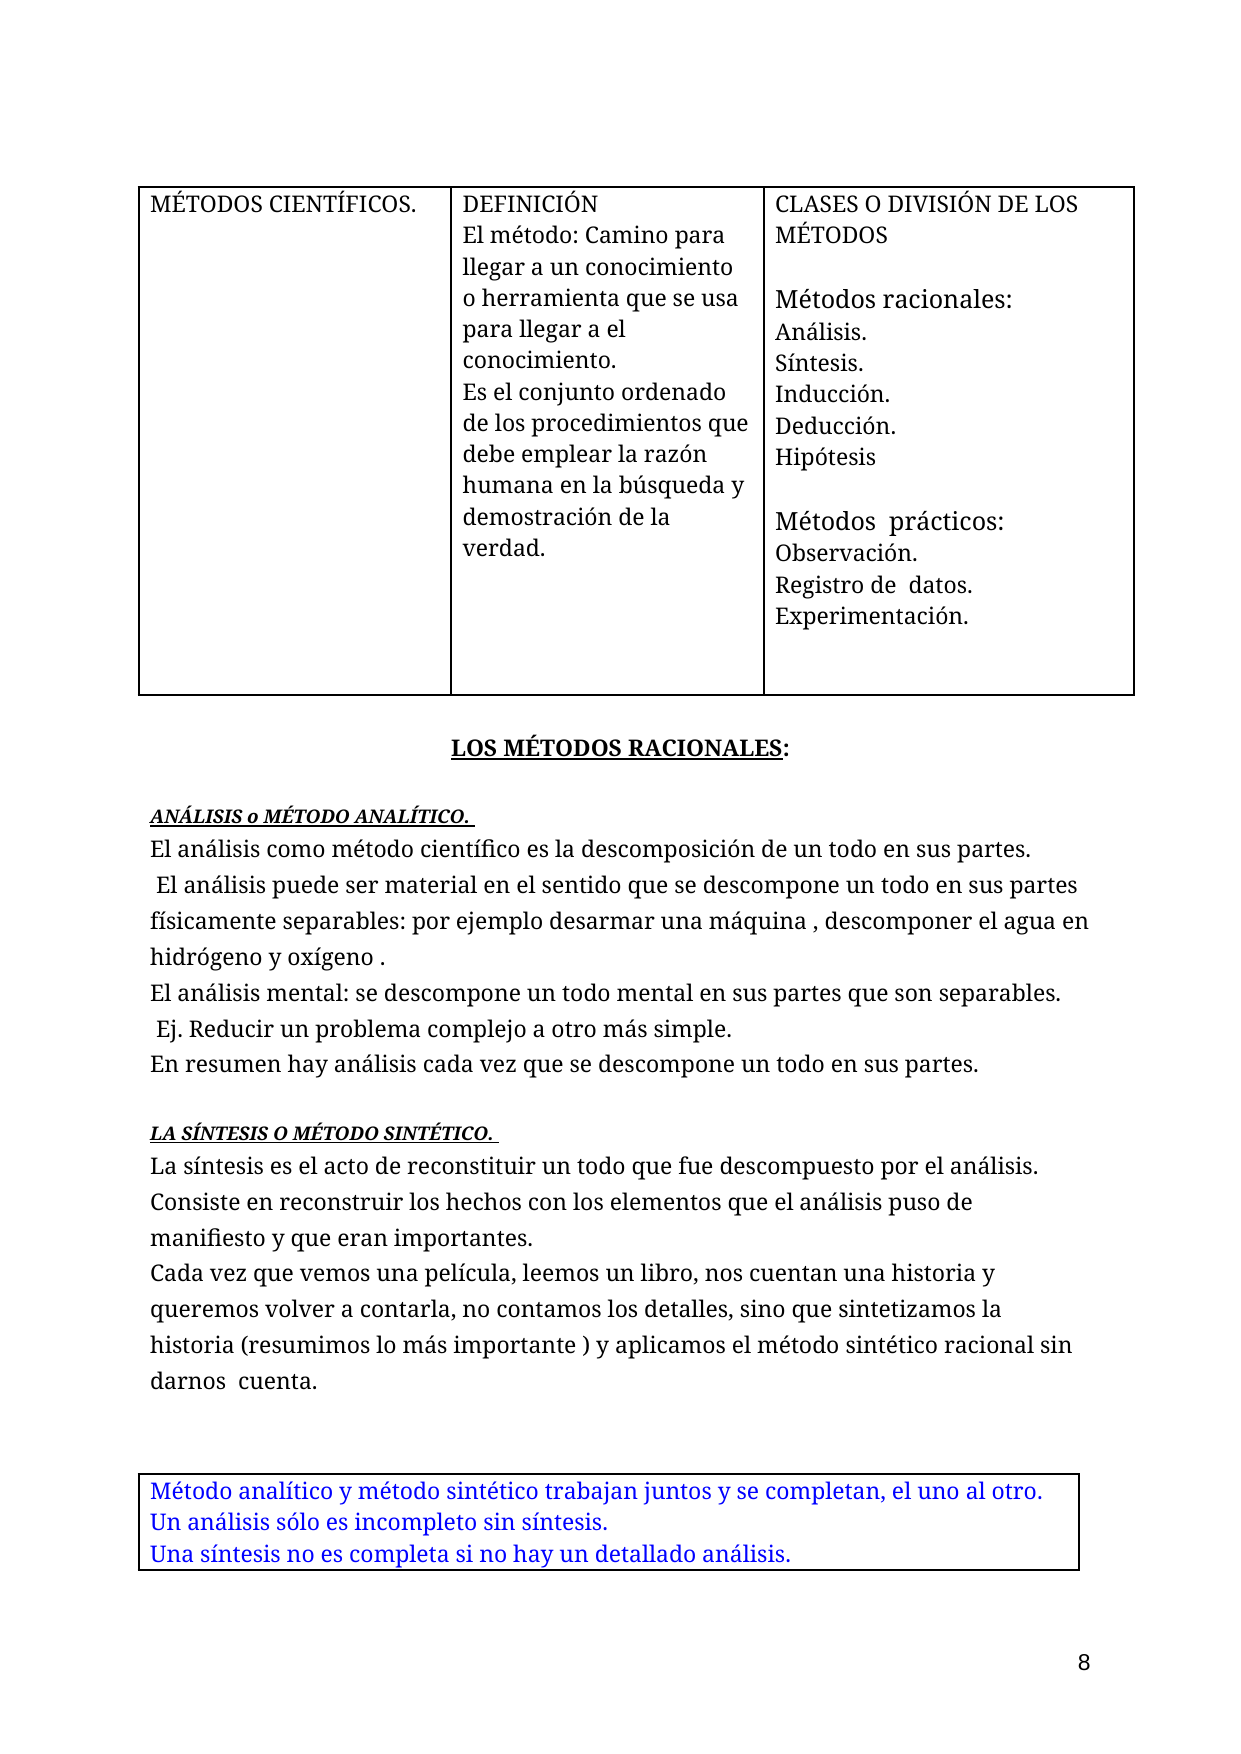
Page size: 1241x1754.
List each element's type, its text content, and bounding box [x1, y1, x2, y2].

text ANÁLISIS o MÉTODO ANALÍTICO. [150, 803, 1090, 829]
table_header Método analítico y método sintético trabajan juntos y se completan, el uno al otro. Un análisis sólo es incompleto sin síntesis. Una síntesis no es completa si no hay un detallado análisis. [140, 1475, 1078, 1569]
table_header MÉTODOS CIENTÍFICOS. [140, 188, 450, 694]
text El análisis como método científico es la descomposición de un todo en sus partes. [150, 833, 1090, 864]
text LA SÍNTESIS O MÉTODO SINTÉTICO. [150, 1120, 1090, 1146]
text El análisis puede ser material en el sentido que se descompone un todo en sus partes físicamente separables: por ejemplo desarmar una máquina , descomponer el agua en hidrógeno y oxígeno . [150, 869, 1090, 972]
text El análisis mental: se descompone un todo mental en sus partes que son separables. [150, 977, 1090, 1008]
text Ej. Reducir un problema complejo a otro más simple. [150, 1012, 1090, 1044]
table_header CLASES O DIVISIÓN DE LOS MÉTODOS Métodos racionales: Análisis. Síntesis. Inducción. Deducción. Hipótesis Métodos prácticos: Observación. Registro de datos. Experimentación. [765, 188, 1133, 694]
text LOS MÉTODOS RACIONALES: [150, 732, 1090, 763]
text En resumen hay análisis cada vez que se descompone un todo en sus partes. [150, 1048, 1090, 1080]
text La síntesis es el acto de reconstituir un todo que fue descompuesto por el análisis. Consiste en reconstruir los hechos con los elementos que el análisis puso de manifiesto y que eran importantes. [150, 1149, 1090, 1253]
text Cada vez que vemos una película, leemos un libro, nos cuentan una historia y queremos volver a contarla, no contamos los detalles, sino que sintetizamos la historia (resumimos lo más importante ) y aplicamos el método sintético racional sin darnos cuenta. [150, 1257, 1090, 1396]
table_header DEFINICIÓN El método: Camino para llegar a un conocimiento o herramienta que se usa para llegar a el conocimiento. Es el conjunto ordenado de los procedimientos que debe emplear la razón humana en la búsqueda y demostración de la verdad. [452, 188, 763, 694]
